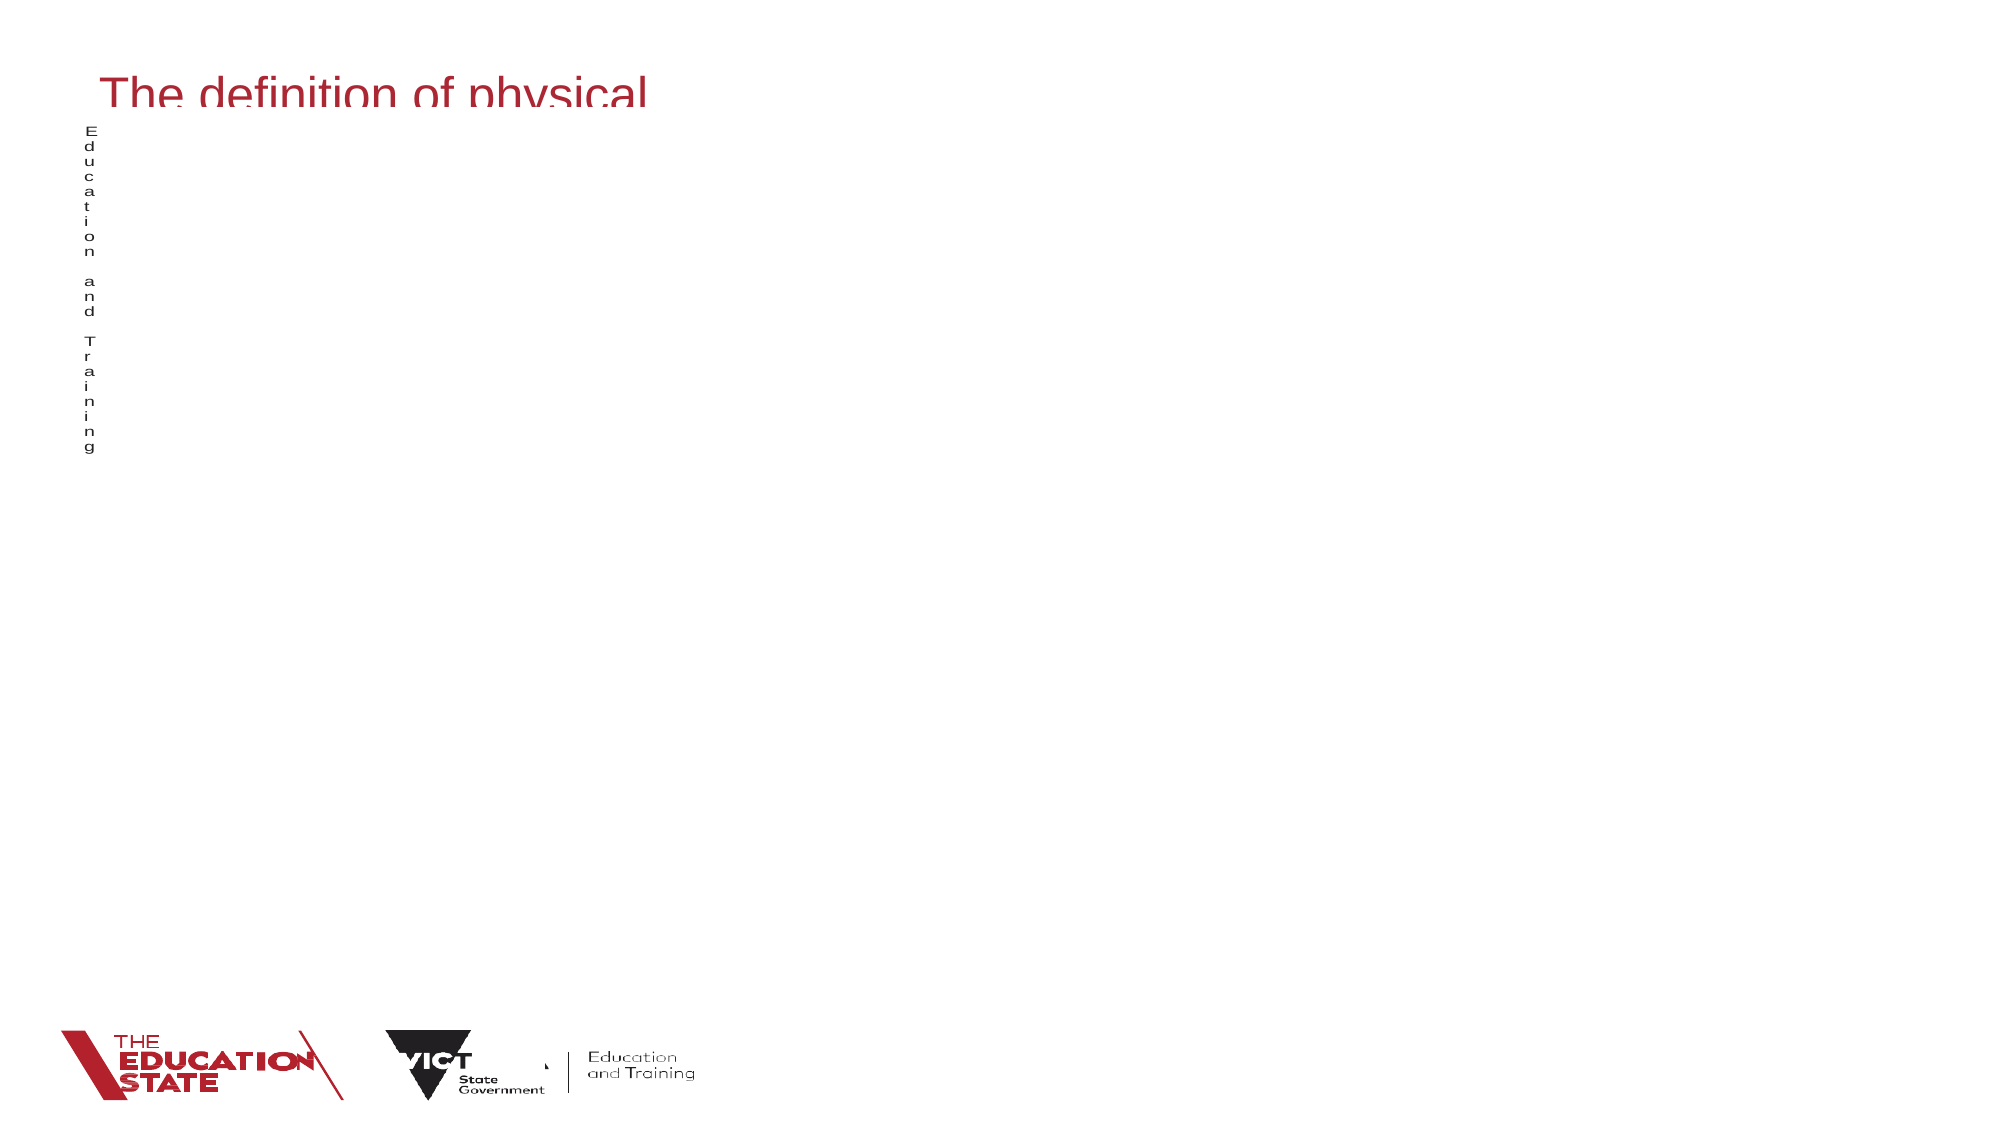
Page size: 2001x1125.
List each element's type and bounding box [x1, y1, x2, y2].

picture [114, 1035, 159, 1048]
picture [588, 1051, 694, 1081]
picture [207, 1051, 237, 1070]
picture [385, 1030, 549, 1101]
picture [257, 1048, 298, 1074]
